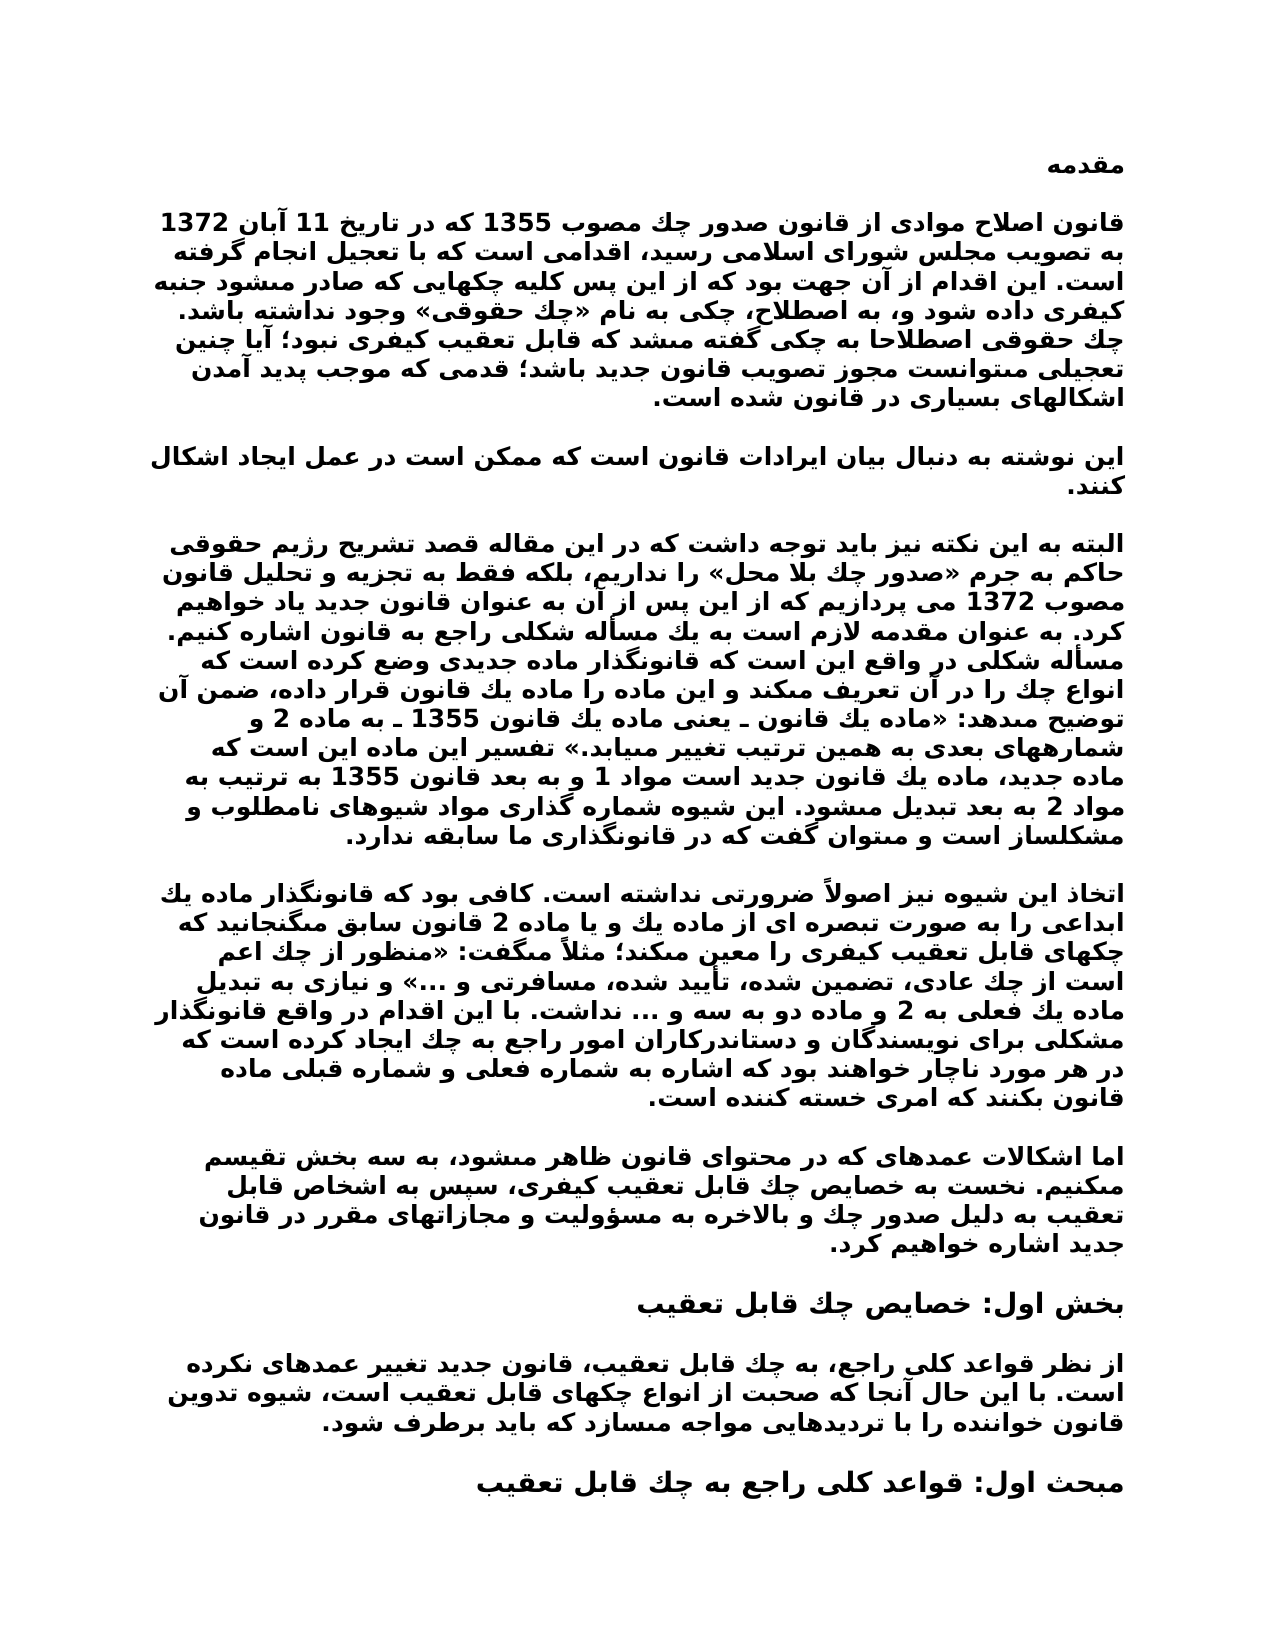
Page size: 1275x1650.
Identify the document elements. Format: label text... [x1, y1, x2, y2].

text مبحث اول: قواعد كلى راجع به چك قابل تعقيب [150, 1466, 1125, 1499]
text مقدمه [150, 150, 1125, 179]
text اتخاذ اين شيوه نيز اصولاً ضرورتى نداشته است. كافى بود كه قانونگذار ماده يك ابداعى را به صورت تبصره اى از ماده يك و يا ماده 2 قانون سابق مى‏گنجانيد كه چكهاى قابل تعقيب كيفرى را معين مى‏كند؛ مثلاً مى‏گفت: «منظور از چك اعم است از چك عادى، تضمين شده، تأييد شده، مسافرتى و ...» و نيازى به تبديل ماده يك فعلى به 2 و ماده دو به سه و ... نداشت. با اين اقدام در واقع قانونگذار مشكلى براى نويسندگان و دست‏اندركاران امور راجع به چك ايجاد كرده است كه در هر مورد ناچار خواهند بود كه اشاره به شماره فعلى و شماره قبلى ماده قانون بكنند كه امرى خسته كننده است. [150, 879, 1125, 1112]
text اين نوشته به دنبال بيان ايرادات قانون است كه ممكن است در عمل ايجاد اشكال كنند. [150, 442, 1125, 500]
text اما اشكالات عمده‏اى كه در محتواى قانون ظاهر مى‏شود، به سه بخش تقيسم مى‏كنيم. نخست به خصايص چك قابل تعقيب كيفرى، سپس به اشخاص قابل تعقيب به دليل صدور چك و بالاخره به مسؤوليت و مجازاتهاى مقرر در قانون جديد اشاره خواهيم كرد. [150, 1142, 1125, 1258]
text البته به اين نكته نيز بايد توجه داشت كه در اين مقاله قصد تشريح رژيم حقوقى حاكم به جرم «صدور چك بلا محل» را نداريم، بلكه فقط به تجزيه و تحليل قانون مصوب 1372 مى پردازيم كه از اين پس از آن به عنوان قانون جديد ياد خواهيم كرد. به عنوان مقدمه لازم است به يك مسأله شكلى راجع به قانون اشاره كنيم. مسأله شكلى در واقع اين است كه قانونگذار ماده جديدى وضع كرده است كه انواع چك را در آن تعريف مى‏كند و اين ماده را ماده يك قانون قرار داده، ضمن آن توضيح مى‏دهد: «ماده يك قانون ـ يعنى ماده يك قانون 1355 ـ به ماده 2 و شماره‏هاى بعدى به همين ترتيب تغيير مى‏يابد.» تفسير اين ماده اين است كه ماده جديد، ماده يك قانون جديد است مواد 1 و به بعد قانون 1355 به ترتيب به مواد 2 به بعد تبديل مى‏شود. اين شيوه شماره گذارى مواد شيوه‏اى نامطلوب و مشكل‏ساز است و مى‏توان گفت كه در قانونگذارى ما سابقه ندارد. [150, 529, 1125, 850]
text قانون اصلاح موادى از قانون صدور چك مصوب 1355 كه در تاريخ 11 آبان 1372 به تصويب مجلس شوراى اسلامى رسيد، اقدامى است كه با تعجيل انجام گرفته است. اين اقدام از آن جهت بود كه از اين پس كليه چكهايى كه صادر مى‏شود جنبه كيفرى داده شود و، به اصطلاح، چكى به نام «چك حقوقى» وجود نداشته باشد. چك حقوقى اصطلاحا به چكى گفته مى‏شد كه قابل تعقيب كيفرى نبود؛ آيا چنين تعجيلى مى‏توانست مجوز تصويب قانون جديد باشد؛ قدمى كه موجب پديد آمدن اشكالهاى بسيارى در قانون شده است. [150, 208, 1125, 412]
text بخش اول: خصايص چك قابل تعقيب [150, 1287, 1125, 1320]
text از نظر قواعد كلى راجع، به چك قابل تعقيب، قانون جديد تغيير عمده‏اى نكرده است. با اين حال آنجا كه صحبت از انواع چكهاى قابل تعقيب است، شيوه تدوين قانون خواننده را با ترديدهايى مواجه مى‏سازد كه بايد برطرف شود. [150, 1349, 1125, 1437]
